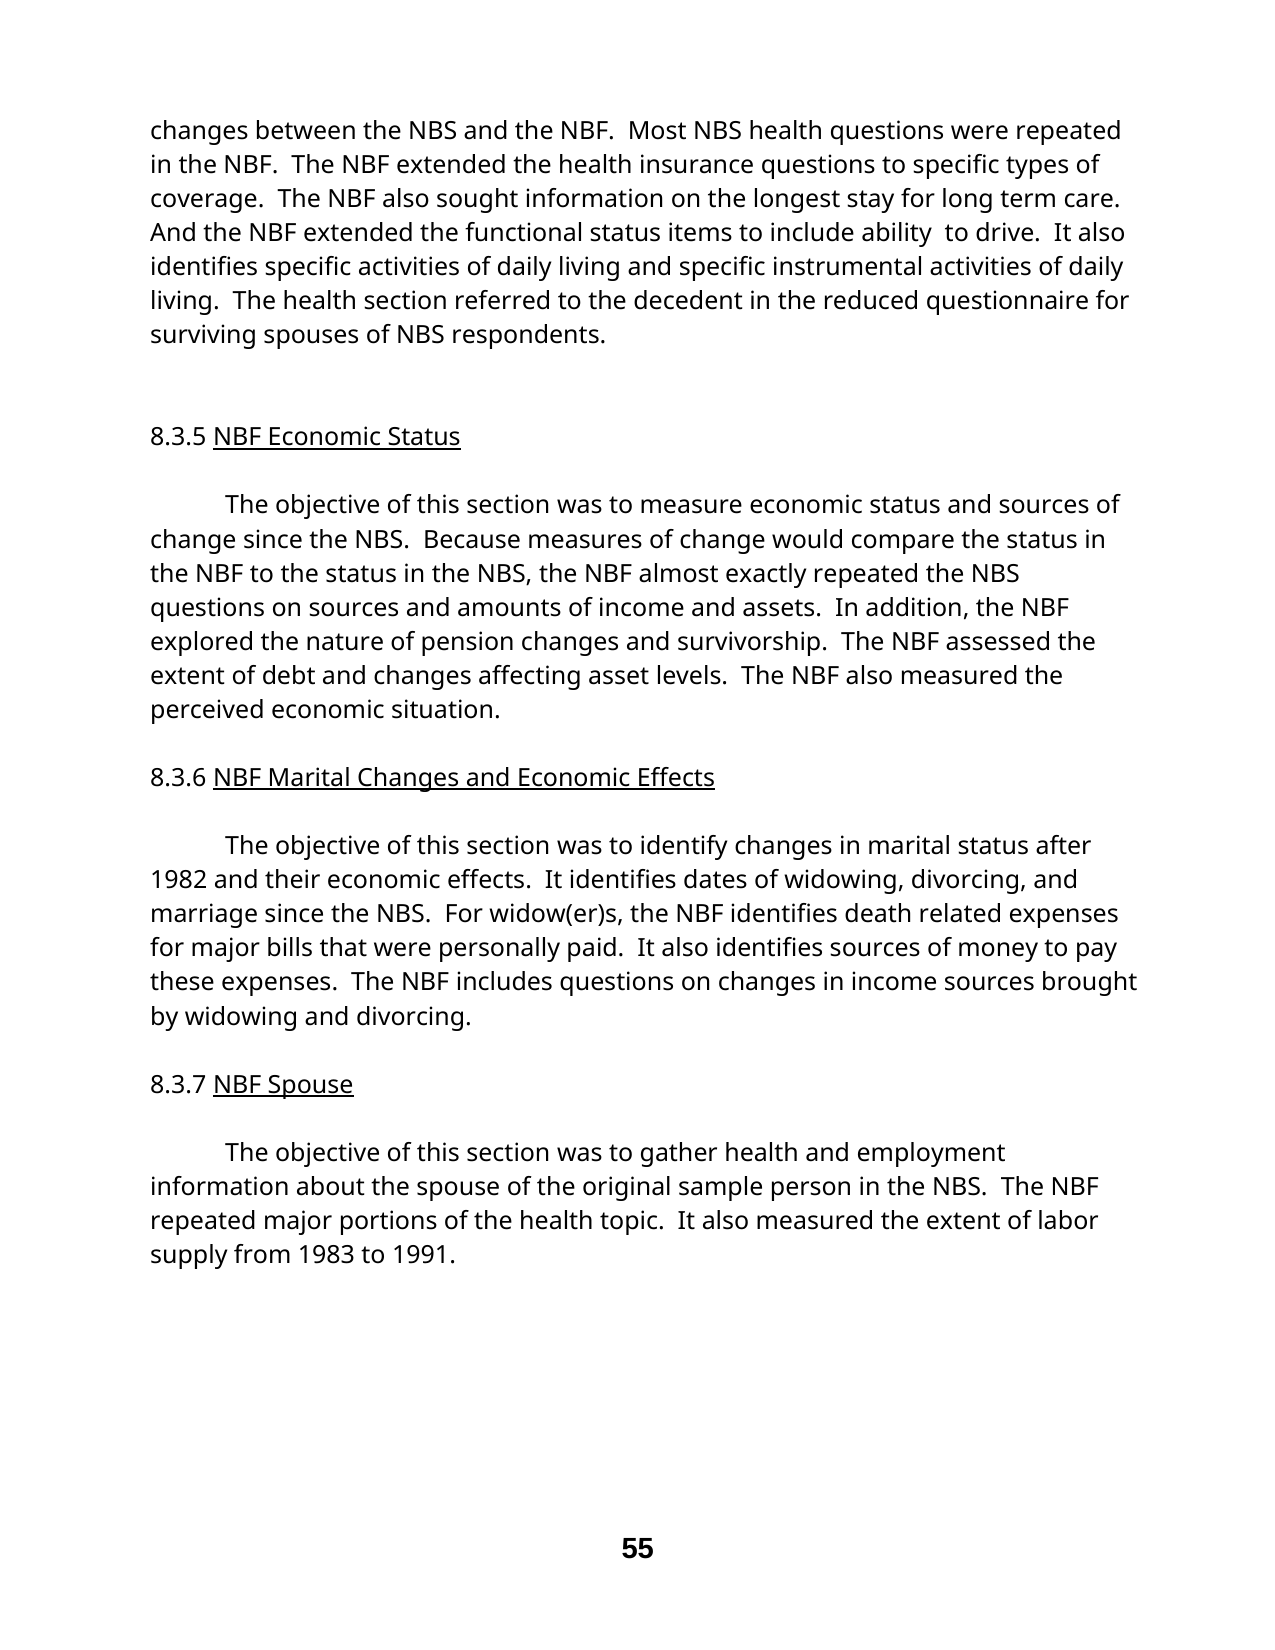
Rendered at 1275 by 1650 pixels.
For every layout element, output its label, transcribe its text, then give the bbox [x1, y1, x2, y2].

text The objective of this section was to identify changes in marital status after 1982 and their economic effects. It identifies dates of widowing, divorcing, and marriage since the NBS. For widow(er)s, the NBF identifies death related expenses for major bills that were personally paid. It also identifies sources of money to pay these expenses. The NBF includes questions on changes in income sources brought by widowing and divorcing. [150, 828, 1140, 1032]
text The objective of this section was to gather health and employment information about the spouse of the original sample person in the NBS. The NBF repeated major portions of the health topic. It also measured the extent of labor supply from 1983 to 1991. [150, 1134, 1140, 1271]
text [150, 112, 1140, 351]
text 8.3.5 NBF Economic Status [150, 419, 1140, 453]
text 8.3.7 NBF Spouse [150, 1066, 1140, 1100]
text The objective of this section was to measure economic status and sources of change since the NBS. Because measures of change would compare the status in the NBF to the status in the NBS, the NBF almost exactly repeated the NBS questions on sources and amounts of income and assets. In addition, the NBF explored the nature of pension changes and survivorship. The NBF assessed the extent of debt and changes affecting asset levels. The NBF also measured the perceived economic situation. [150, 487, 1140, 726]
text 8.3.6 NBF Marital Changes and Economic Effects [150, 760, 1140, 794]
